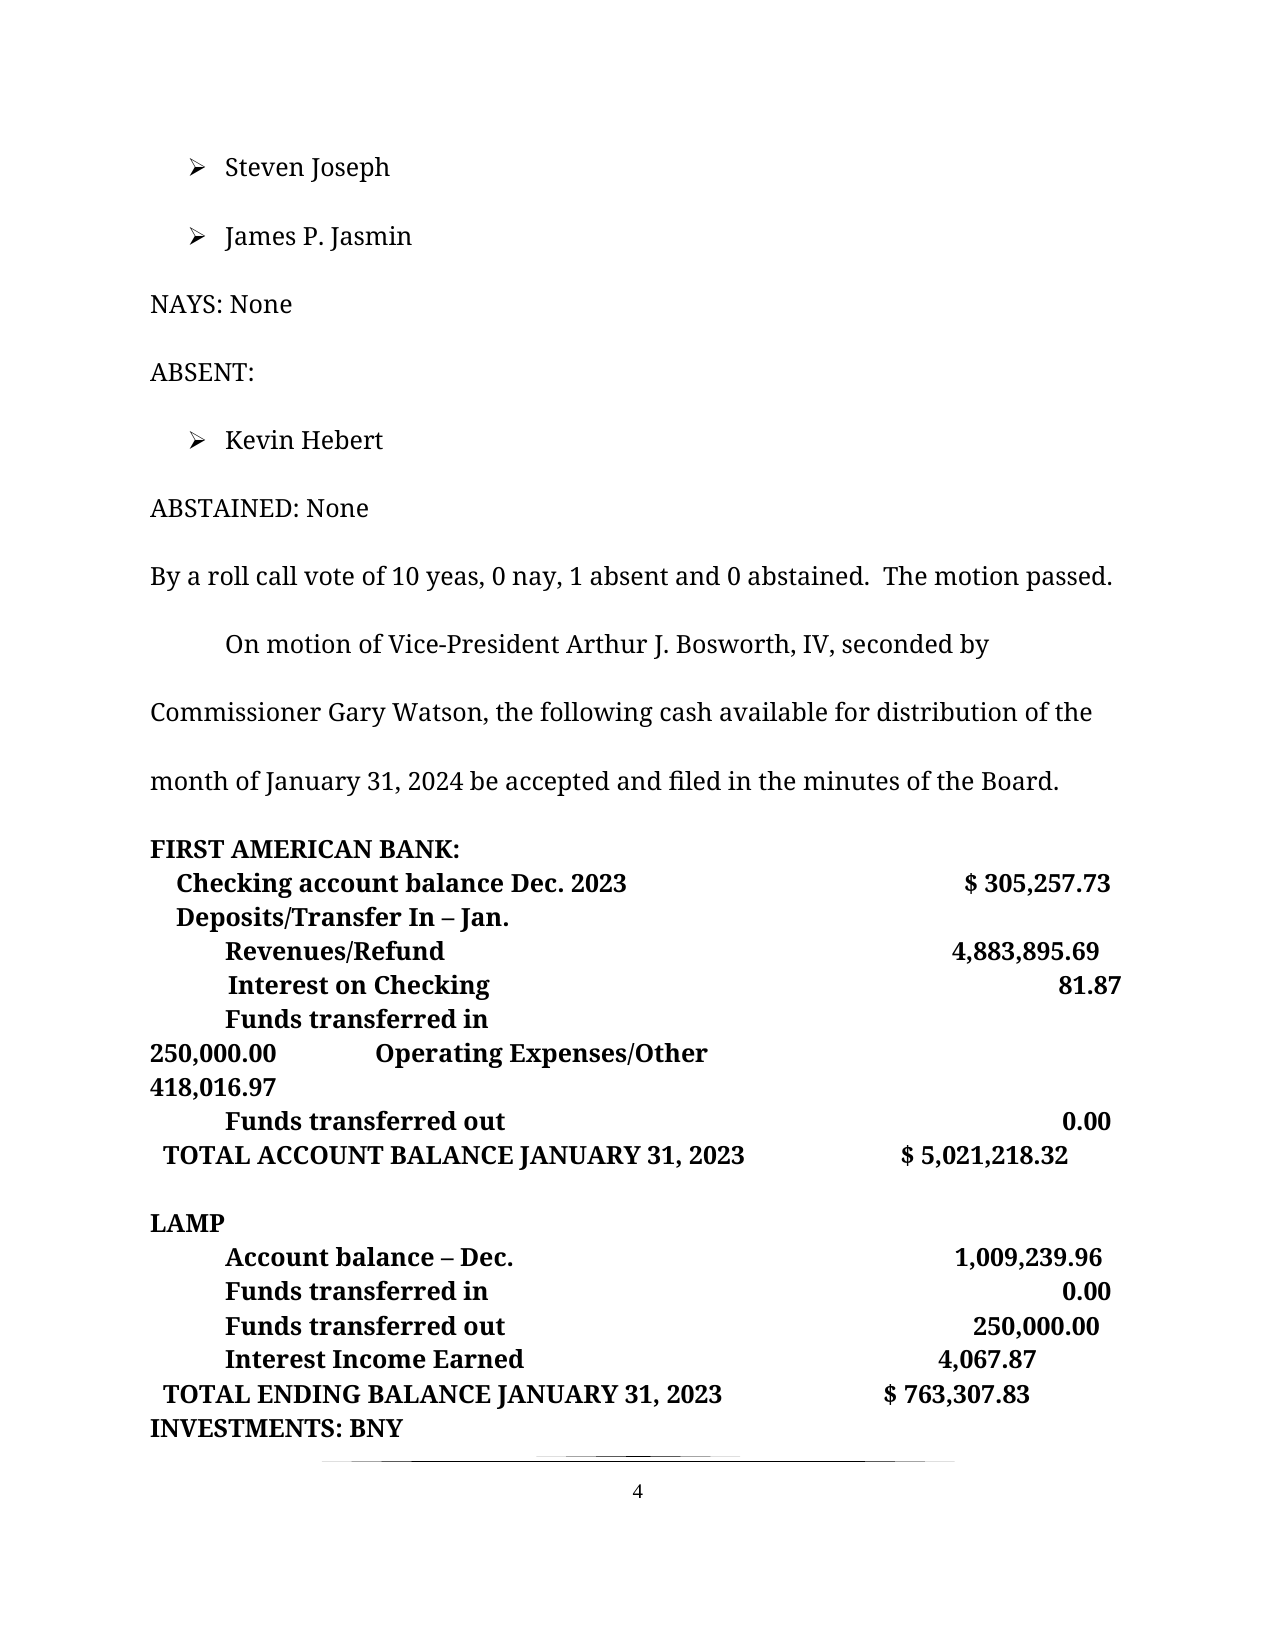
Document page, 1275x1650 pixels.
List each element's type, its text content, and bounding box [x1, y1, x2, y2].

list James P. Jasmin [187, 218, 1125, 252]
text Funds transferred out 0.00 [150, 1104, 1125, 1138]
text TOTAL ACCOUNT BALANCE JANUARY 31, 2023 $ 5,021,218.32 [150, 1138, 1125, 1172]
list Kevin Hebert [187, 422, 1125, 457]
text Account balance – Dec. 1,009,239.96 [150, 1240, 1125, 1274]
text FIRST AMERICAN BANK: [150, 831, 1125, 865]
text On motion of Vice-President Arthur J. Bosworth, IV, seconded by Commissioner Gary Watson, the following cash available for distribution of the month of January 31, 2024 be accepted and filed in the minutes of the Board. [150, 627, 1125, 797]
text ABSENT: [150, 354, 1125, 388]
text Funds transferred in 250,000.00 Operating Expenses/Other 418,016.97 [150, 1002, 1125, 1104]
text Interest on Checking 81.87 [150, 967, 1125, 1002]
text Funds transferred out 250,000.00 [150, 1308, 1125, 1342]
text By a roll call vote of 10 yeas, 0 nay, 1 absent and 0 abstained. The motion passed. [150, 559, 1125, 593]
text INVESTMENTS: BNY [150, 1410, 1125, 1444]
text Deposits/Transfer In – Jan. [150, 899, 1125, 933]
text Funds transferred in 0.00 [150, 1274, 1125, 1308]
text NAYS: None [150, 286, 1125, 320]
text ABSTAINED: None [150, 491, 1125, 525]
text Checking account balance Dec. 2023 $ 305,257.73 [150, 865, 1125, 899]
text LAMP [150, 1206, 1125, 1240]
text TOTAL ENDING BALANCE JANUARY 31, 2023 $ 763,307.83 [150, 1376, 1125, 1410]
text Interest Income Earned 4,067.87 [150, 1342, 1125, 1376]
list Steven Joseph [187, 150, 1125, 184]
text Revenues/Refund 4,883,895.69 [150, 933, 1125, 967]
